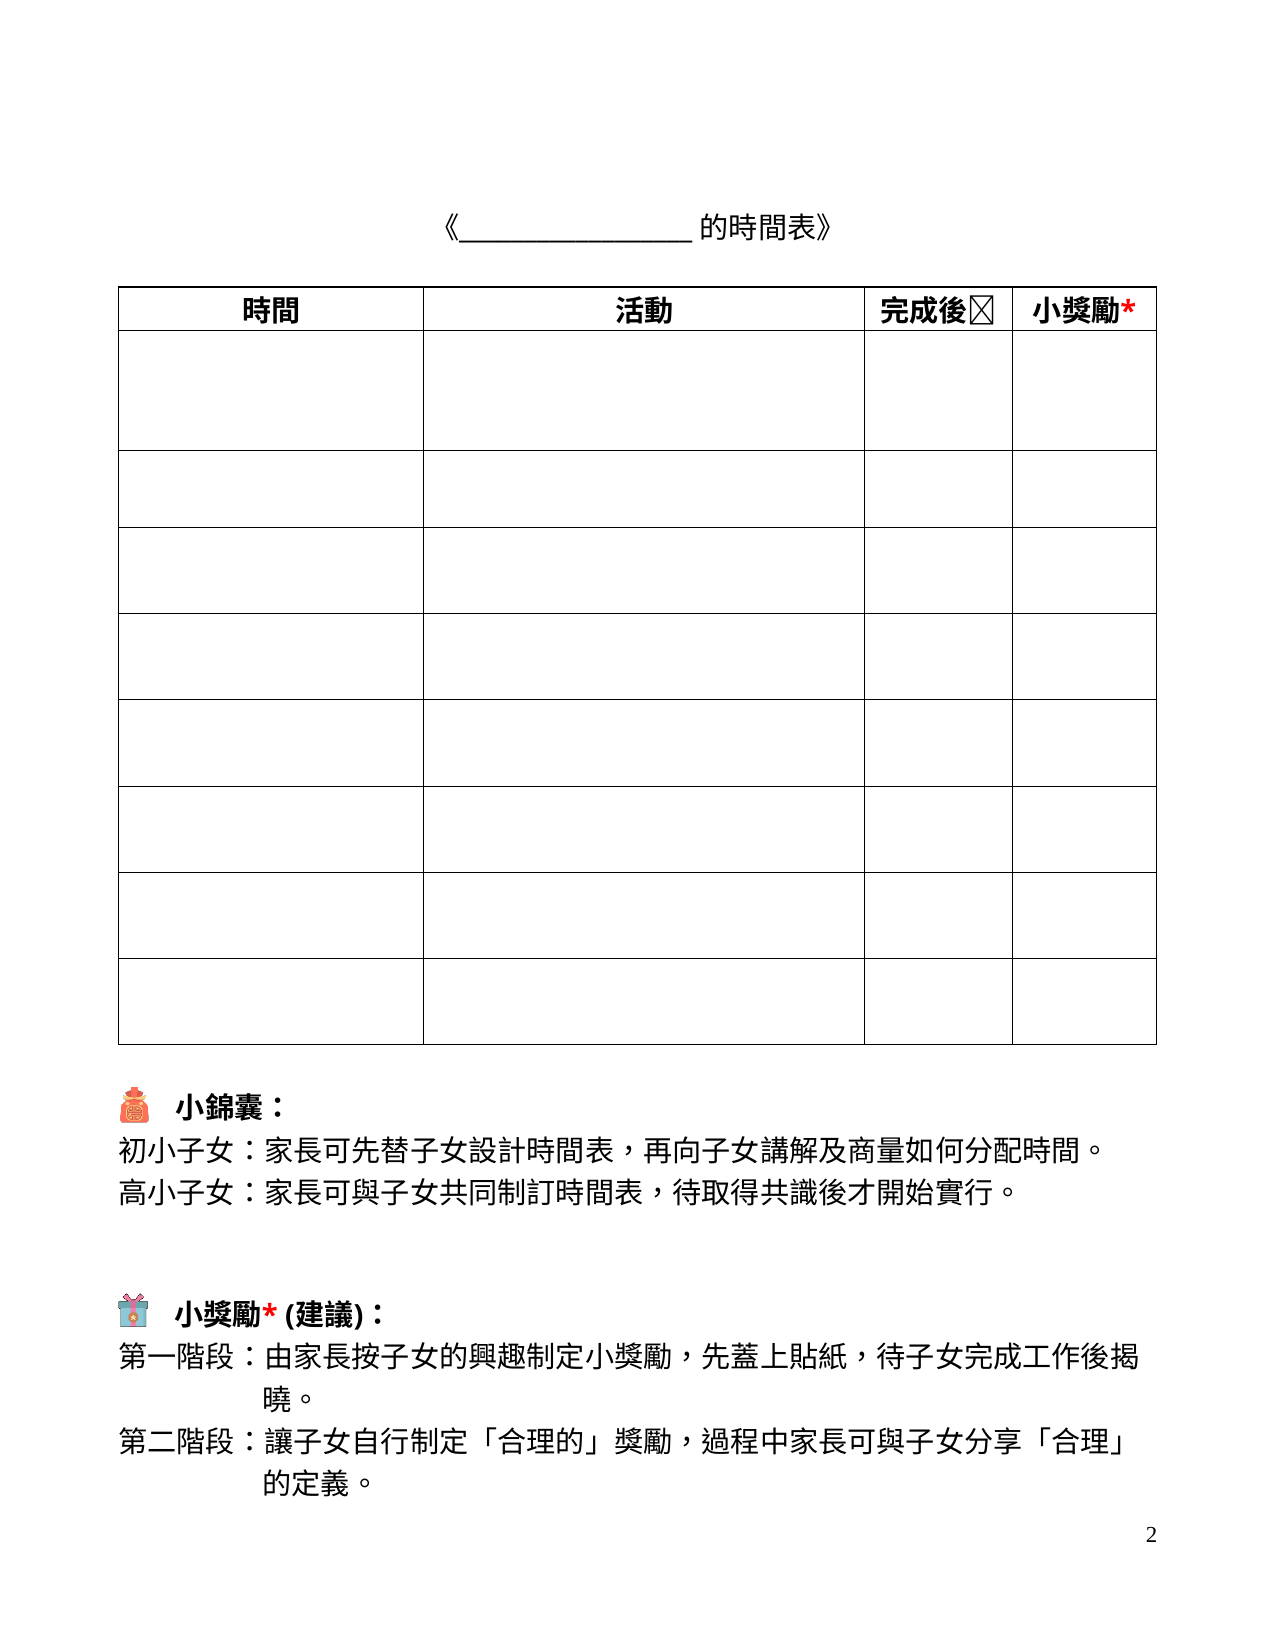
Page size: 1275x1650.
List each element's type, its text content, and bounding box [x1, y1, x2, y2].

table_cell [119, 331, 423, 450]
text 第一階段：由家長按子女的興趣制定小獎勵，先蓋上貼紙，待子女完成工作後揭 曉。 [118, 1334, 1157, 1418]
table_cell [424, 614, 864, 699]
table_header 完成後 [865, 288, 1012, 330]
text 第二階段：讓子女自行制定「合理的」獎勵，過程中家長可與子女分享「合理」 的定義。 [118, 1418, 1157, 1503]
text 《__________________ 的時間表》 [118, 204, 1157, 247]
table_cell [1013, 787, 1156, 872]
table_cell [865, 331, 1012, 450]
table_cell [1013, 331, 1156, 450]
table_cell [1013, 614, 1156, 699]
table_cell [424, 451, 864, 527]
table_cell [424, 700, 864, 786]
table_cell [865, 787, 1012, 872]
table_cell [1013, 528, 1156, 613]
table_cell [424, 873, 864, 958]
table_cell [119, 787, 423, 872]
table_cell [1013, 451, 1156, 527]
table_cell [424, 959, 864, 1044]
table_cell [119, 700, 423, 786]
text 高小子女：家長可與子女共同制訂時間表，待取得共識後才開始實行。 [118, 1170, 1157, 1212]
table_cell [119, 528, 423, 613]
table_cell [865, 700, 1012, 786]
table_cell [424, 787, 864, 872]
table_header [103, 1085, 164, 1127]
table_header 小獎勵* (建議)： [163, 1291, 428, 1334]
table_cell [865, 959, 1012, 1044]
table_header 活動 [424, 288, 864, 330]
table_cell [119, 959, 423, 1044]
table_cell [865, 873, 1012, 958]
text 初小子女：家長可先替子女設計時間表，再向子女講解及商量如何分配時間。 [118, 1127, 1157, 1170]
table_cell [865, 451, 1012, 527]
table_header 小錦囊： [164, 1085, 340, 1127]
picture [114, 1291, 152, 1329]
table_cell [424, 331, 864, 450]
table_cell [424, 528, 864, 613]
table_cell [119, 451, 423, 527]
table_cell [865, 528, 1012, 613]
table_cell [1013, 700, 1156, 786]
table_cell [1013, 873, 1156, 958]
table_cell [119, 614, 423, 699]
table_header 時間 [119, 288, 423, 330]
picture [114, 1085, 154, 1124]
table_header [103, 1291, 163, 1334]
table_cell [865, 614, 1012, 699]
table_cell [119, 873, 423, 958]
table_header 小獎勵* [1013, 288, 1156, 330]
table_cell [1013, 959, 1156, 1044]
